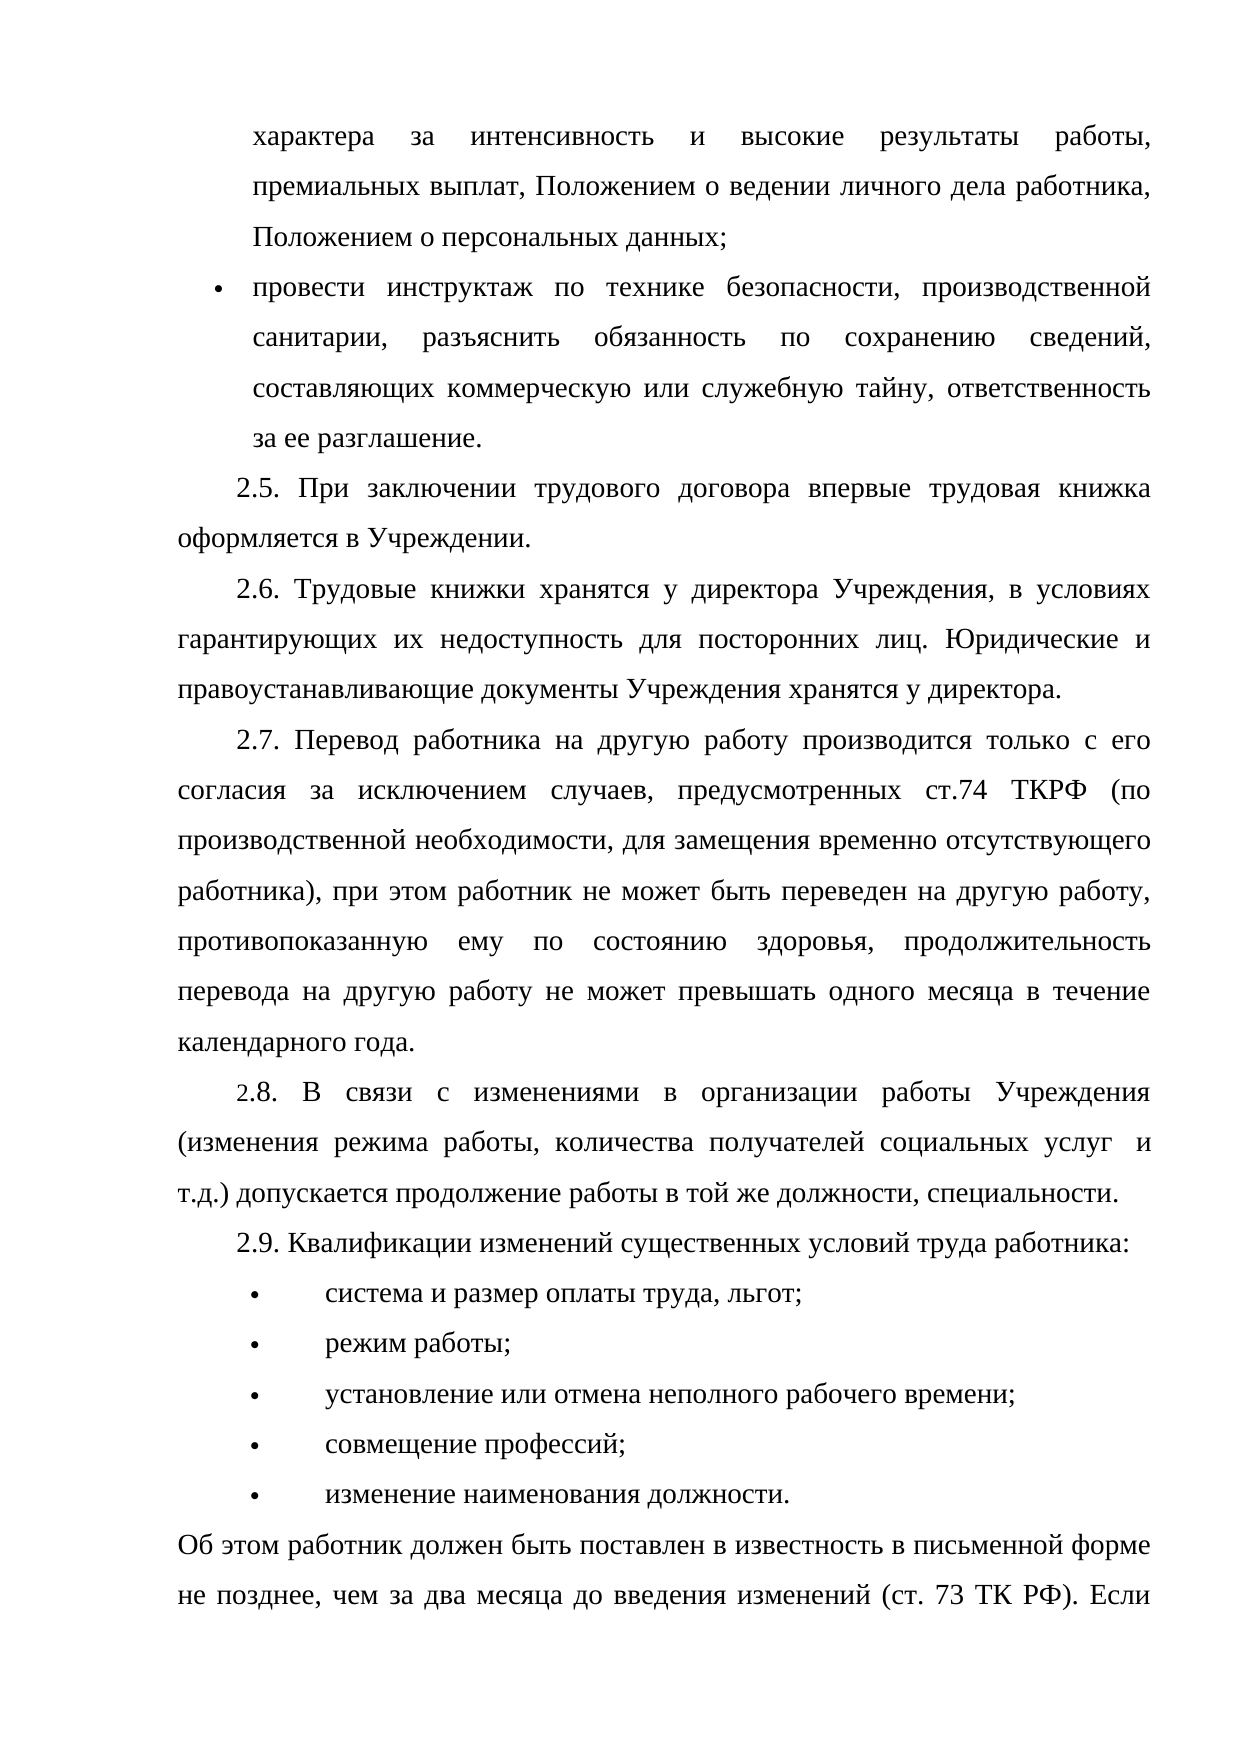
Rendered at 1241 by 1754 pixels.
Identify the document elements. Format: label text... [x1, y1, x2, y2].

text 2.9. Квалификации изменений существенных условий труда работника: [177, 1225, 1152, 1258]
text 2.6. Трудовые книжки хранятся у директора Учреждения, в условиях гарантирующих их недоступность для посторонних лиц. Юридические и правоустанавливающие документы Учреждения хранятся у директора. [177, 571, 1152, 705]
list режим работы; [177, 1326, 1152, 1359]
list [215, 118, 1152, 252]
text 2.5. При заключении трудового договора впервые трудовая книжка оформляется в Учреждении. [177, 470, 1152, 554]
text 2.8. В связи с изменениями в организации работы Учреждения (изменения режима работы, количества получателей социальных услуг и т.д.) допускается продолжение работы в той же должности, специальности. [177, 1074, 1152, 1208]
list установление или отмена неполного рабочего времени; [177, 1376, 1152, 1409]
list провести инструктаж по технике безопасности, производственной санитарии, разъяснить обязанность по сохранению сведений, составляющих коммерческую или служебную тайну, ответственность за ее разглашение. [215, 269, 1152, 453]
list система и размер оплаты труда, льгот; [177, 1275, 1152, 1309]
text 2.7. Перевод работника на другую работу производится только с его согласия за исключением случаев, предусмотренных ст.74 ТКРФ (по производственной необходимости, для замещения временно отсутствующего работника), при этом работник не может быть переведен на другую работу, противопоказанную ему по состоянию здоровья, продолжительность перевода на другую работу не может превышать одного месяца в течение календарного года. [177, 722, 1152, 1057]
list совмещение профессий; [177, 1426, 1152, 1460]
list изменение наименования должности. [177, 1477, 1152, 1510]
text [177, 1527, 1152, 1611]
